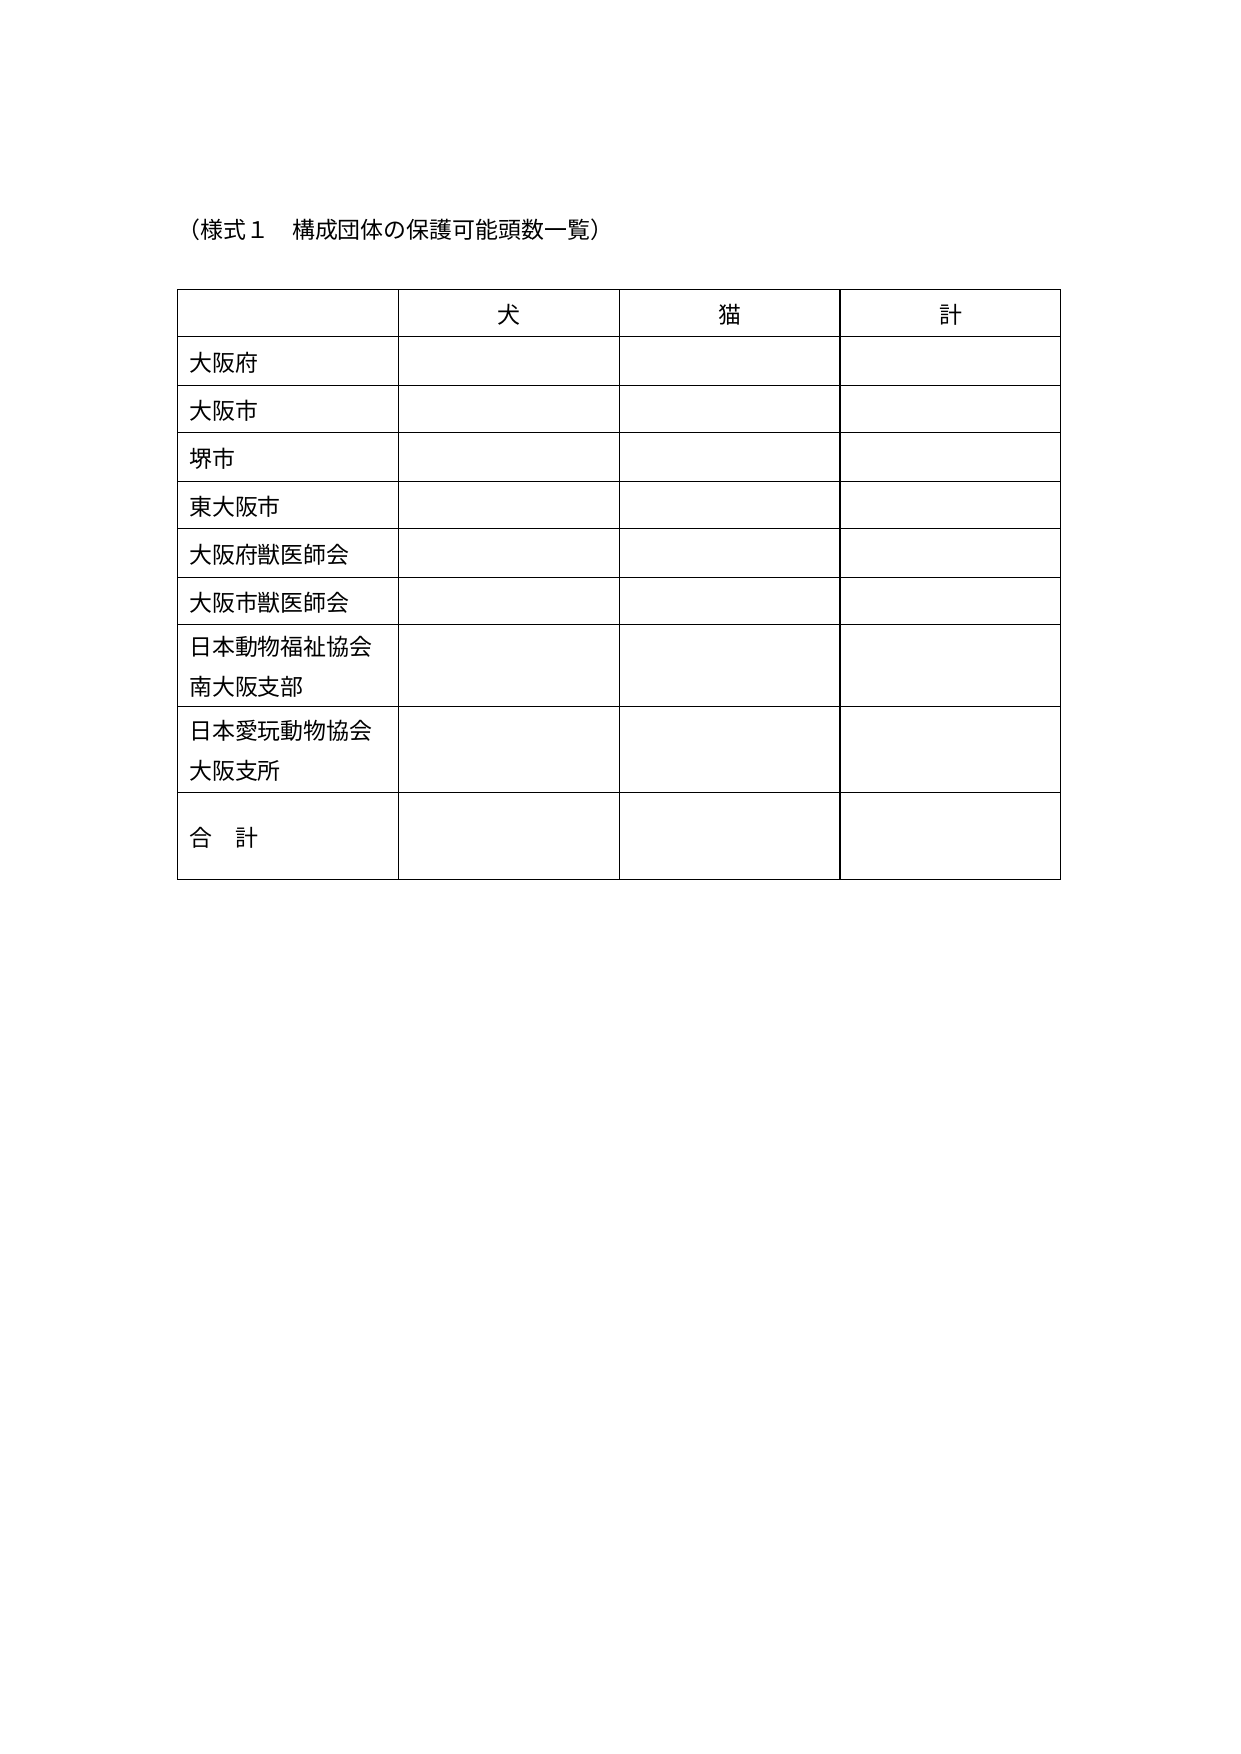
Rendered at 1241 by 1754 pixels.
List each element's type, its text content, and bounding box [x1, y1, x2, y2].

table_cell 堺市 [178, 433, 398, 481]
table_cell [399, 707, 619, 792]
table_cell [841, 337, 1060, 385]
table_cell 大阪市 [178, 386, 398, 432]
table_cell [841, 707, 1060, 792]
table_cell 合 計 [178, 793, 398, 879]
table_cell [620, 707, 839, 792]
table_cell [620, 793, 839, 879]
table_cell 日本動物福祉協会 南大阪支部 [178, 625, 398, 706]
table_cell 大阪市獣医師会 [178, 578, 398, 624]
table_cell [841, 529, 1060, 577]
table_cell [841, 482, 1060, 528]
table_cell [620, 337, 839, 385]
table_cell 東大阪市 [178, 482, 398, 528]
table_cell [841, 433, 1060, 481]
table_cell [399, 433, 619, 481]
table_cell [399, 793, 619, 879]
table_cell [399, 529, 619, 577]
table_cell [620, 625, 839, 706]
table_cell [841, 578, 1060, 624]
table_cell 日本愛玩動物協会 大阪支所 [178, 707, 398, 792]
table_cell [399, 386, 619, 432]
table_cell [620, 433, 839, 481]
table_cell [399, 337, 619, 385]
table_cell [620, 529, 839, 577]
table_header 猫 [620, 290, 839, 336]
table_header 犬 [399, 290, 619, 336]
table_cell [841, 625, 1060, 706]
table_cell [399, 482, 619, 528]
table_cell 大阪府 [178, 337, 398, 385]
table_cell 大阪府獣医師会 [178, 529, 398, 577]
table_cell [841, 793, 1060, 879]
table_cell [399, 578, 619, 624]
table_cell [620, 578, 839, 624]
table_cell [841, 386, 1060, 432]
table_header [178, 290, 398, 336]
table_cell [399, 625, 619, 706]
table_cell [620, 482, 839, 528]
text （様式１ 構成団体の保護可能頭数一覧） [177, 208, 1063, 249]
table_cell [620, 386, 839, 432]
table_header 計 [841, 290, 1060, 336]
